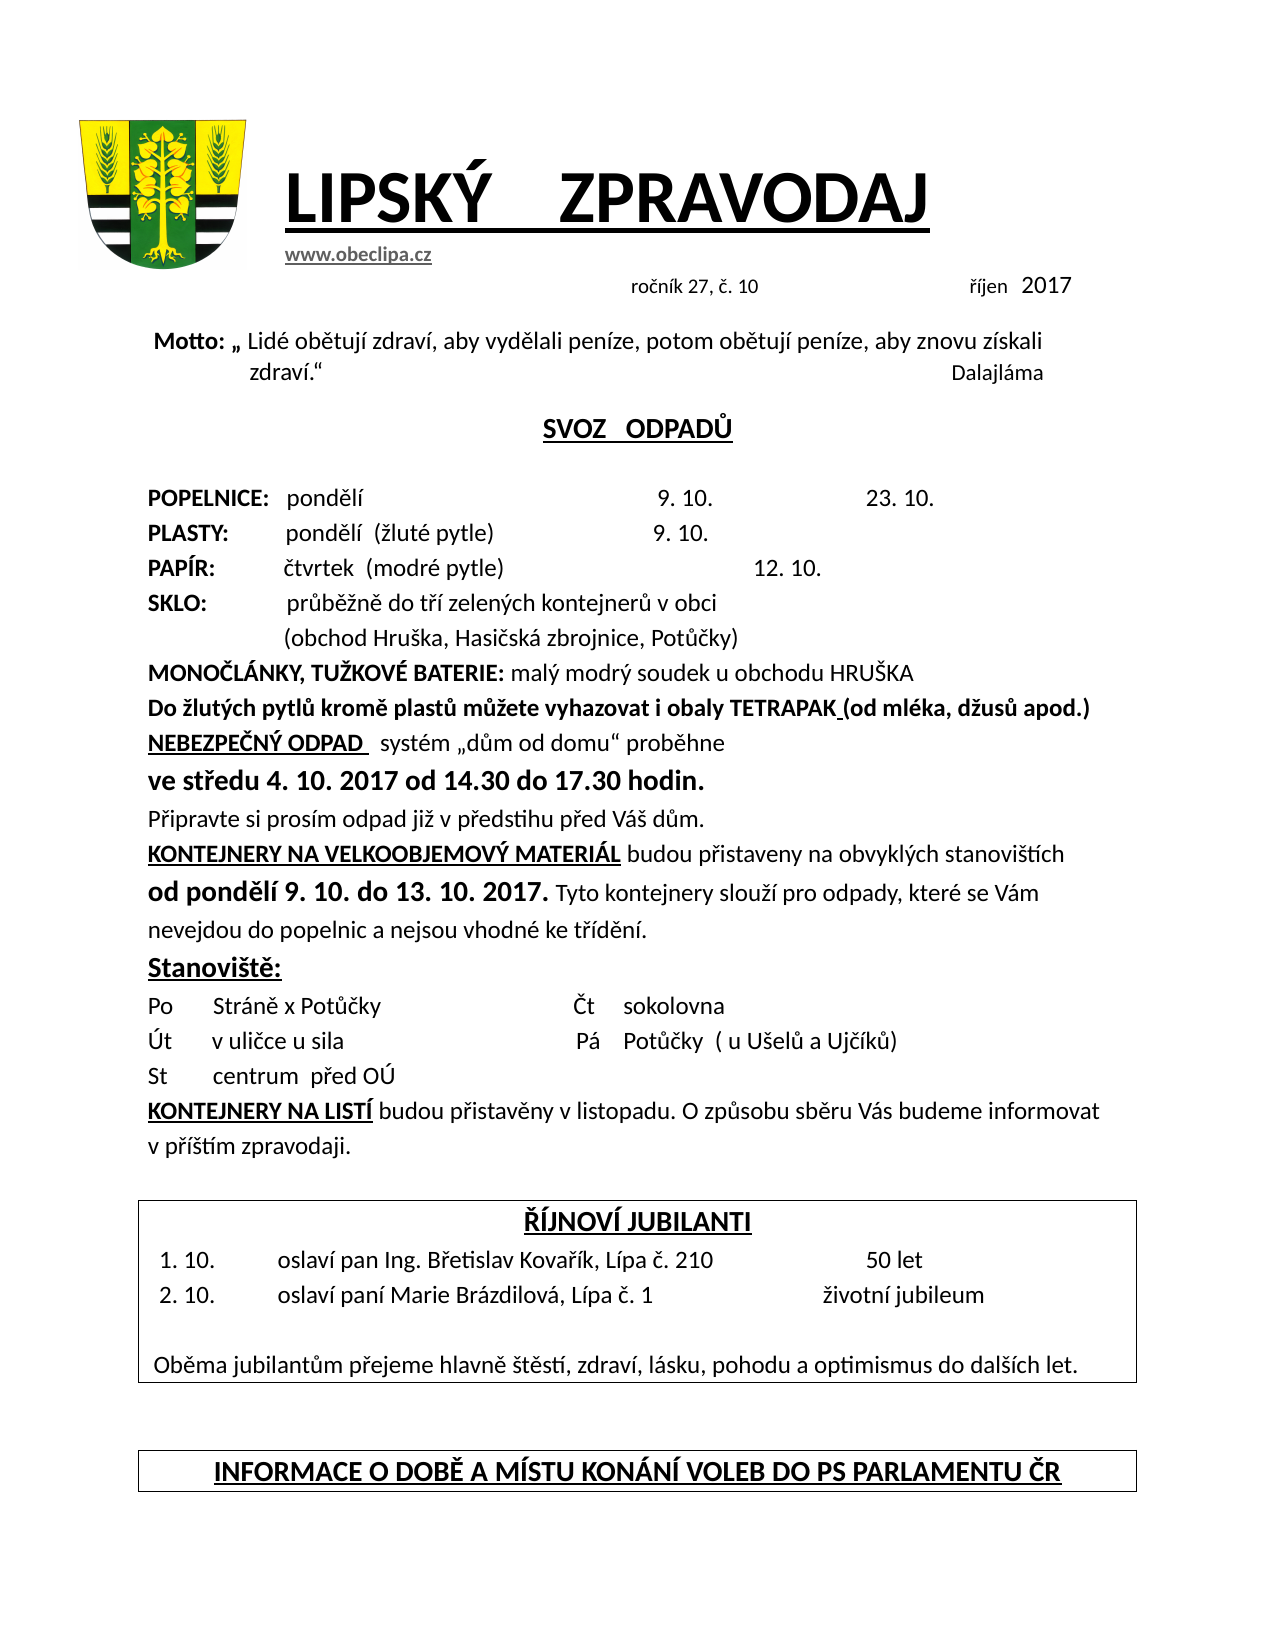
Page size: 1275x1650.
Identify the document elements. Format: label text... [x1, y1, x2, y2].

text MONOČLÁNKY, TUŽKOVÉ BATERIE: malý modrý soudek u obchodu HRUŠKA [148, 657, 1127, 688]
text Po Stráně x Potůčky Čt sokolovna [148, 990, 1127, 1020]
text Motto: „ Lidé obětují zdraví, aby vydělali peníze, potom obětují peníze, aby znovu získali [148, 326, 1127, 356]
text ŘÍJNOVÍ JUBILANTI [139, 1201, 1136, 1239]
text St centrum před OÚ [148, 1060, 1127, 1090]
text zdraví.“ Dalajláma [148, 356, 1127, 387]
text ročník 27, č. 10 říjen 2017 [148, 269, 1127, 300]
text Do žlutých pytlů kromě plastů můžete vyhazovat i obaly TETRAPAK (od mléka, džusů apod.) [148, 692, 1127, 723]
picture [78, 119, 247, 270]
text Připravte si prosím odpad již v předstihu před Váš dům. [148, 803, 1127, 833]
text Út v uličce u sila Pá Potůčky ( u Ušelů a Ujčíků) [148, 1025, 1127, 1055]
text ve středu 4. 10. 2017 od 14.30 do 17.30 hodin. [148, 762, 1127, 798]
text 1. 10. oslaví pan Ing. Břetislav Kovařík, Lípa č. 210 50 let [139, 1241, 1136, 1274]
text PLASTY: pondělí (žluté pytle) 9. 10. [148, 517, 1127, 548]
text PAPÍR: čtvrtek (modré pytle) 12. 10. [148, 552, 1127, 583]
text Oběma jubilantům přejeme hlavně štěstí, zdraví, lásku, pohodu a optimismus do dalších let. [139, 1346, 1136, 1382]
text KONTEJNERY NA VELKOOBJEMOVÝ MATERIÁL budou přistaveny na obvyklých stanovištích [148, 838, 1127, 868]
text KONTEJNERY NA LISTÍ budou přistavěny v listopadu. O způsobu sběru Vás budeme informovat [148, 1095, 1127, 1125]
text (obchod Hruška, Hasičská zbrojnice, Potůčky) [148, 622, 1127, 653]
text www.obeclipa.cz [247, 242, 1127, 267]
text SKLO: průběžně do tří zelených kontejnerů v obci [148, 587, 1127, 618]
text v příštím zpravodaji. [148, 1130, 1127, 1160]
text LIPSKÝ ZPRAVODAJ [247, 150, 1127, 242]
text SVOZ ODPADŮ [148, 411, 1127, 446]
text 2. 10. oslaví paní Marie Brázdilová, Lípa č. 1 životní jubileum [139, 1276, 1136, 1309]
text od pondělí 9. 10. do 13. 10. 2017. Tyto kontejnery slouží pro odpady, které se Vám [148, 873, 1127, 909]
text INFORMACE O DOBĚ A MÍSTU KONÁNÍ VOLEB DO PS PARLAMENTU ČR [139, 1451, 1136, 1491]
text NEBEZPEČNÝ ODPAD systém „dům od domu“ proběhne [148, 727, 1127, 758]
text Stanoviště: [148, 949, 1127, 984]
text nevejdou do popelnic a nejsou vhodné ke třídění. [148, 914, 1127, 944]
text POPELNICE: pondělí 9. 10. 23. 10. [148, 482, 1127, 513]
